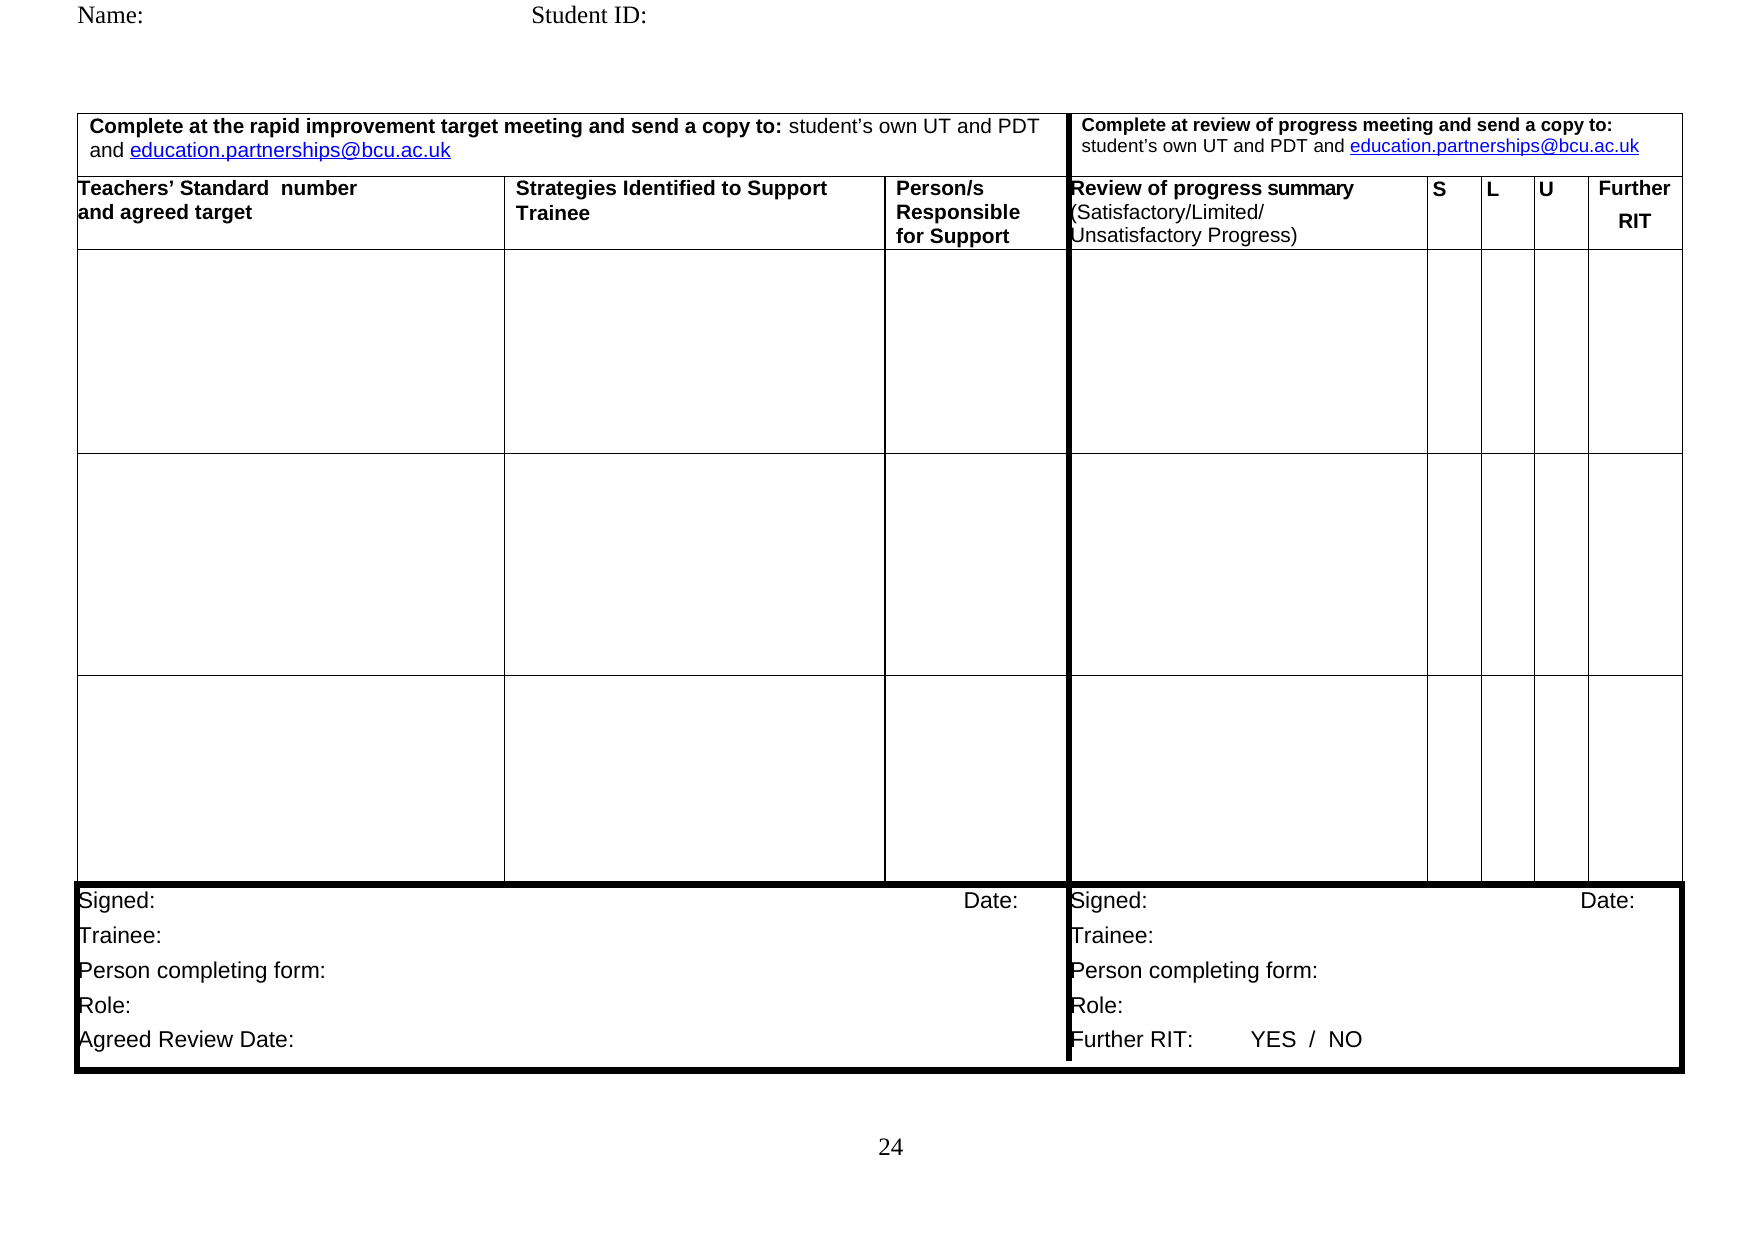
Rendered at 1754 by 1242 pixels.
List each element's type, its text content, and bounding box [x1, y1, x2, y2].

table_cell [1589, 250, 1682, 453]
table_cell [78, 676, 504, 881]
table_cell [505, 250, 884, 453]
table_cell [78, 250, 504, 453]
table_cell [886, 250, 1066, 453]
table_cell [1428, 250, 1481, 453]
table_cell [1482, 250, 1534, 453]
table_cell [1589, 676, 1682, 881]
table_cell Signed: Date: Trainee: Person completing form: Role: Agreed Review Date: [80, 888, 1066, 1061]
table_cell [1535, 676, 1588, 881]
table_cell Review of progress summary (Satisfactory/Limited/ Unsatisfactory Progress) [1072, 177, 1427, 249]
table_header Complete at review of progress meeting and send a copy to: student’s own UT and PDT and education.partnerships@bcu.ac.uk [1072, 114, 1682, 176]
table_cell Further RIT [1589, 177, 1682, 249]
table_cell [1589, 454, 1682, 675]
table_cell [1482, 454, 1534, 675]
table_cell [1072, 676, 1427, 881]
table_cell [1069, 1061, 1679, 1067]
table_header Complete at the rapid improvement target meeting and send a copy to: student’s own UT and PDT and education.partnerships@bcu.ac.uk [78, 114, 1066, 176]
table_cell [1535, 250, 1588, 453]
table_cell [886, 676, 1066, 881]
table_cell [1072, 454, 1427, 675]
table_cell [886, 454, 1066, 675]
table_cell [505, 454, 884, 675]
table_cell [80, 1061, 1069, 1067]
table_cell Person/s Responsible for Support [886, 177, 1066, 249]
table_cell L [1482, 177, 1534, 249]
table_cell S [1428, 177, 1481, 249]
table_cell [78, 454, 504, 675]
table_cell [505, 676, 884, 881]
table_cell Strategies Identified to Support Trainee [505, 177, 884, 249]
table_cell [1535, 454, 1588, 675]
table_cell U [1535, 177, 1588, 249]
table_cell Teachers’ Standard number and agreed target [78, 177, 504, 249]
table_cell Signed: Date: Trainee: Person completing form: Role: Further RIT: YES / NO [1072, 888, 1679, 1061]
table_cell [1072, 250, 1427, 453]
table_cell [1428, 454, 1481, 675]
table_cell [1482, 676, 1534, 881]
table_cell [1428, 676, 1481, 881]
